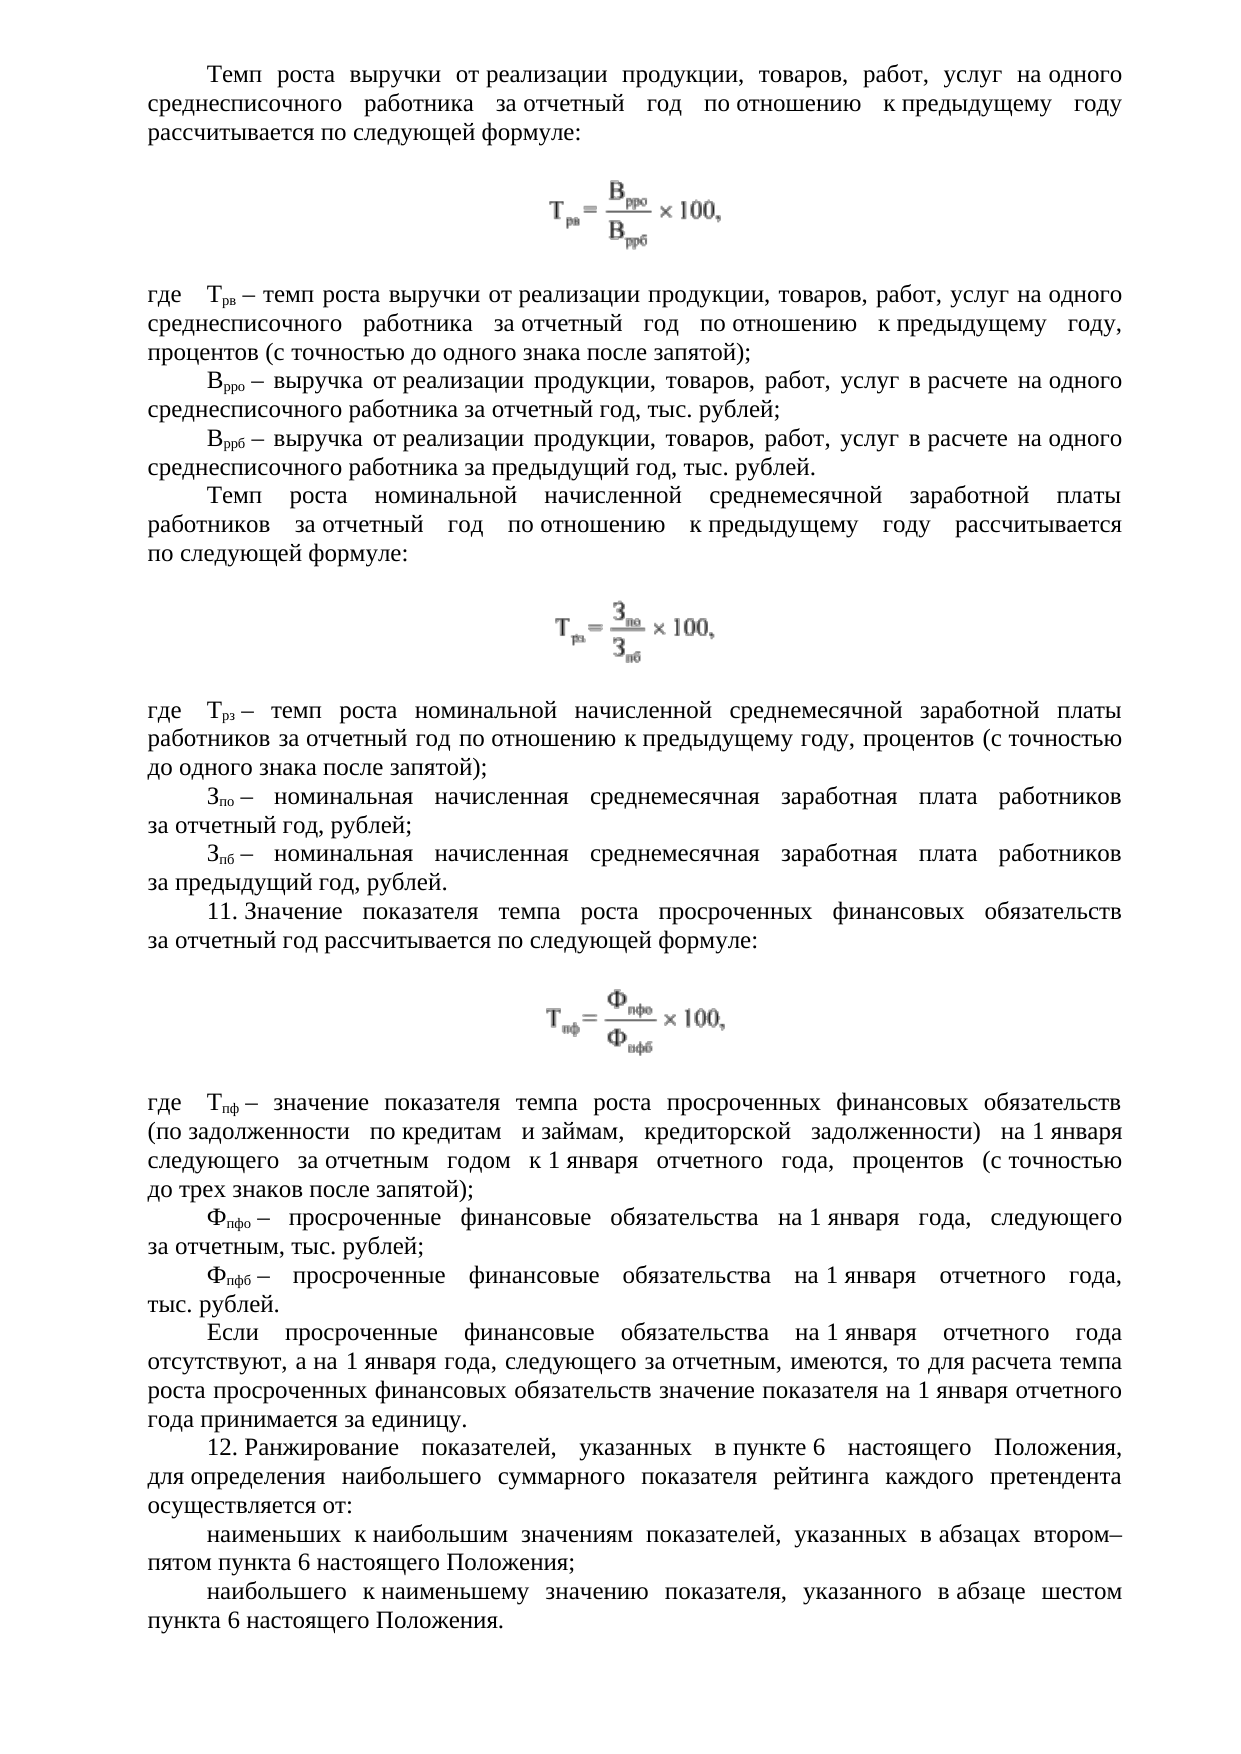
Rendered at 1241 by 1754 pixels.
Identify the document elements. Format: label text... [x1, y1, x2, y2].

text Зпб – номинальная начисленная среднемесячная заработная плата работников за предыдущий год, рублей. [147, 838, 1122, 896]
text Темп роста выручки от реализации продукции, товаров, работ, услуг на одного среднесписочного работника за отчетный год по отношению к предыдущему году рассчитывается по следующей формуле: [147, 59, 1122, 145]
text где Трв – темп роста выручки от реализации продукции, товаров, работ, услуг на одного среднесписочного работника за отчетный год по отношению к предыдущему году, процентов (с точностью до одного знака после запятой); [147, 279, 1122, 366]
text Темп роста номинальной начисленной среднемесячной заработной платы работников за отчетный год по отношению к предыдущему году рассчитывается по следующей формуле: [147, 481, 1122, 567]
text Зпо – номинальная начисленная среднемесячная заработная плата работников за отчетный год, рублей; [147, 781, 1122, 838]
text Вррб – выручка от реализации продукции, товаров, работ, услуг в расчете на одного среднесписочного работника за предыдущий год, тыс. рублей. [147, 423, 1122, 481]
text Если просроченные финансовые обязательства на 1 января отчетного года отсутствуют, а на 1 января года, следующего за отчетным, имеются, то для расчета темпа роста просроченных финансовых обязательств значение показателя на 1 января отчетного года принимается за единицу. [147, 1317, 1122, 1432]
picture [545, 174, 724, 251]
text наименьших к наибольшим значениям показателей, указанных в абзацах втором–пятом пункта 6 настоящего Положения; [147, 1519, 1122, 1576]
text Врро – выручка от реализации продукции, товаров, работ, услуг в расчете на одного среднесписочного работника за отчетный год, тыс. рублей; [147, 366, 1122, 423]
text наибольшего к наименьшему значению показателя, указанного в абзаце шестом пункта 6 настоящего Положения. [147, 1576, 1122, 1634]
text Фпфо – просроченные финансовые обязательства на 1 января года, следующего за отчетным, тыс. рублей; [147, 1202, 1122, 1260]
text Фпфб – просроченные финансовые обязательства на 1 января отчетного года, тыс. рублей. [147, 1260, 1122, 1317]
picture [551, 595, 719, 666]
picture [542, 982, 728, 1059]
text где Трз – темп роста номинальной начисленной среднемесячной заработной платы работников за отчетный год по отношению к предыдущему году, процентов (с точностью до одного знака после запятой); [147, 695, 1122, 781]
text 11. Значение показателя темпа роста просроченных финансовых обязательств за отчетный год рассчитывается по следующей формуле: [147, 896, 1122, 953]
text 12. Ранжирование показателей, указанных в пункте 6 настоящего Положения, для определения наибольшего суммарного показателя рейтинга каждого претендента осуществляется от: [147, 1432, 1122, 1519]
text где Тпф – значение показателя темпа роста просроченных финансовых обязательств (по задолженности по кредитам и займам, кредиторской задолженности) на 1 января следующего за отчетным годом к 1 января отчетного года, процентов (с точностью до трех знаков после запятой); [147, 1087, 1122, 1202]
